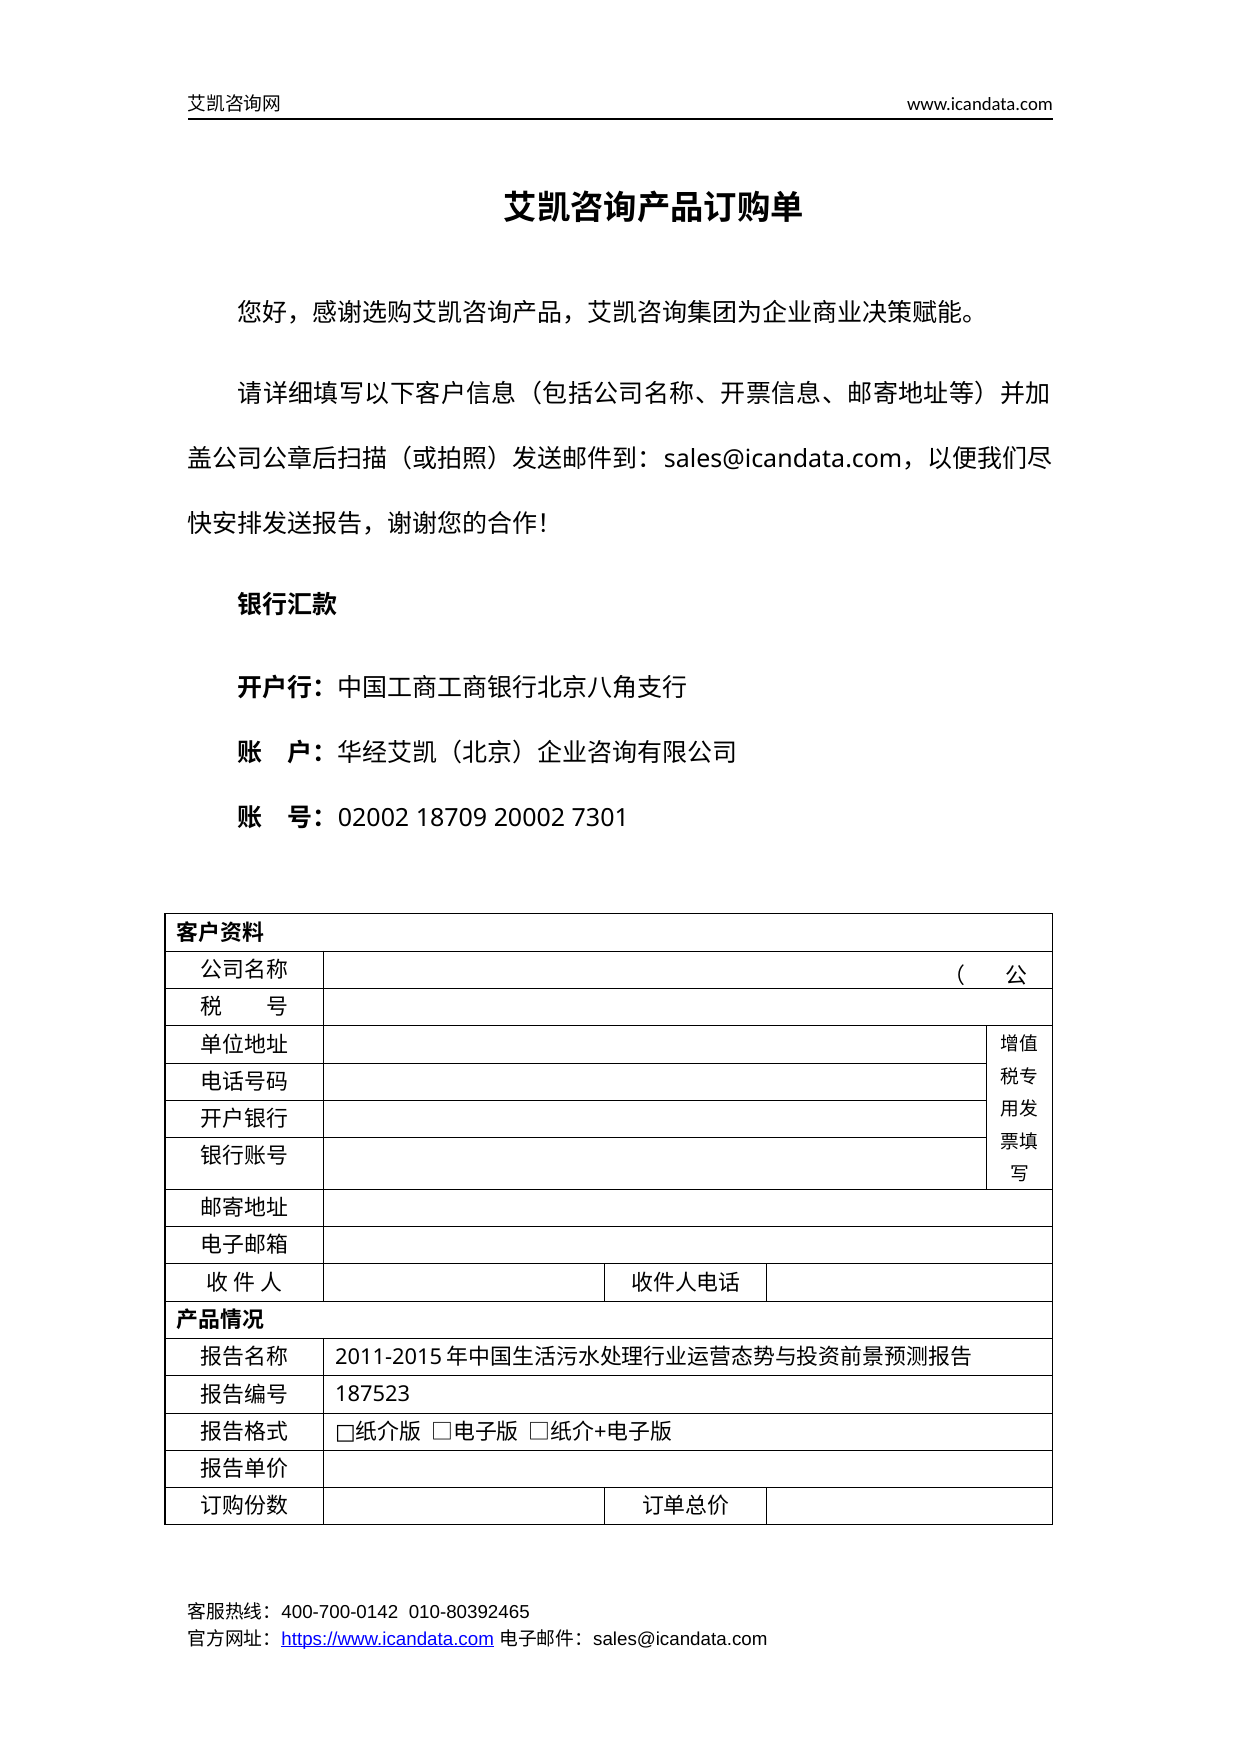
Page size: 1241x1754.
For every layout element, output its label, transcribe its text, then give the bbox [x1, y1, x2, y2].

table_cell 187523 [324, 1376, 1052, 1412]
table_cell 增值税专用发票填写 [987, 1026, 1052, 1189]
table_cell 电话号码 [166, 1064, 323, 1100]
table_cell [324, 1264, 604, 1301]
table_cell [324, 989, 1052, 1025]
table_cell [324, 1190, 1052, 1226]
table_cell 税 号 [166, 989, 323, 1025]
table_cell 2011-2015年中国生活污水处理行业运营态势与投资前景预测报告 [324, 1339, 1052, 1375]
table_cell [324, 1026, 986, 1062]
table_cell 订购份数 [166, 1488, 323, 1524]
table_cell 电子邮箱 [166, 1227, 323, 1263]
table_cell [324, 1227, 1052, 1263]
table_cell [324, 1451, 1052, 1487]
table_cell 公司名称 [166, 952, 323, 988]
table_cell 报告名称 [166, 1339, 323, 1375]
text 您好，感谢选购艾凯咨询产品，艾凯咨询集团为企业商业决策赋能。 [187, 278, 1053, 343]
text 账 号：02002 18709 20002 7301 [187, 783, 1053, 848]
table_cell 产品情况 [166, 1302, 1052, 1338]
table_header 客户资料 [166, 914, 1052, 951]
text 账 户：华经艾凯（北京）企业咨询有限公司 [187, 718, 1053, 783]
table_cell [324, 1488, 604, 1524]
table_cell 报告格式 [166, 1414, 323, 1450]
table_cell [767, 1264, 1052, 1301]
table_cell [324, 1138, 986, 1189]
table_cell 报告单价 [166, 1451, 323, 1487]
table_cell 单位地址 [166, 1026, 323, 1062]
text 艾凯咨询产品订购单 [187, 172, 1053, 237]
text 请详细填写以下客户信息（包括公司名称、开票信息、邮寄地址等）并加盖公司公章后扫描（或拍照）发送邮件到：sales@icandata.com，以便我们尽快安排发送报告，谢谢您的合作！ [187, 359, 1053, 554]
table_cell 订单总价 [605, 1488, 766, 1524]
table_cell 报告编号 [166, 1376, 323, 1412]
table_cell [324, 952, 1052, 988]
table_cell □纸介版 □电子版 □纸介+电子版 [324, 1414, 1052, 1450]
table_cell 邮寄地址 [166, 1190, 323, 1226]
table_cell [767, 1488, 1052, 1524]
text 银行汇款 [187, 570, 1053, 635]
table_cell 收件人电话 [605, 1264, 766, 1301]
table_cell 开户银行 [166, 1101, 323, 1137]
table_cell 收 件 人 [166, 1264, 323, 1301]
table_cell [324, 1101, 986, 1137]
table_cell [324, 1064, 986, 1100]
text 开户行：中国工商工商银行北京八角支行 [187, 653, 1053, 718]
table_cell 银行账号 [166, 1138, 323, 1189]
